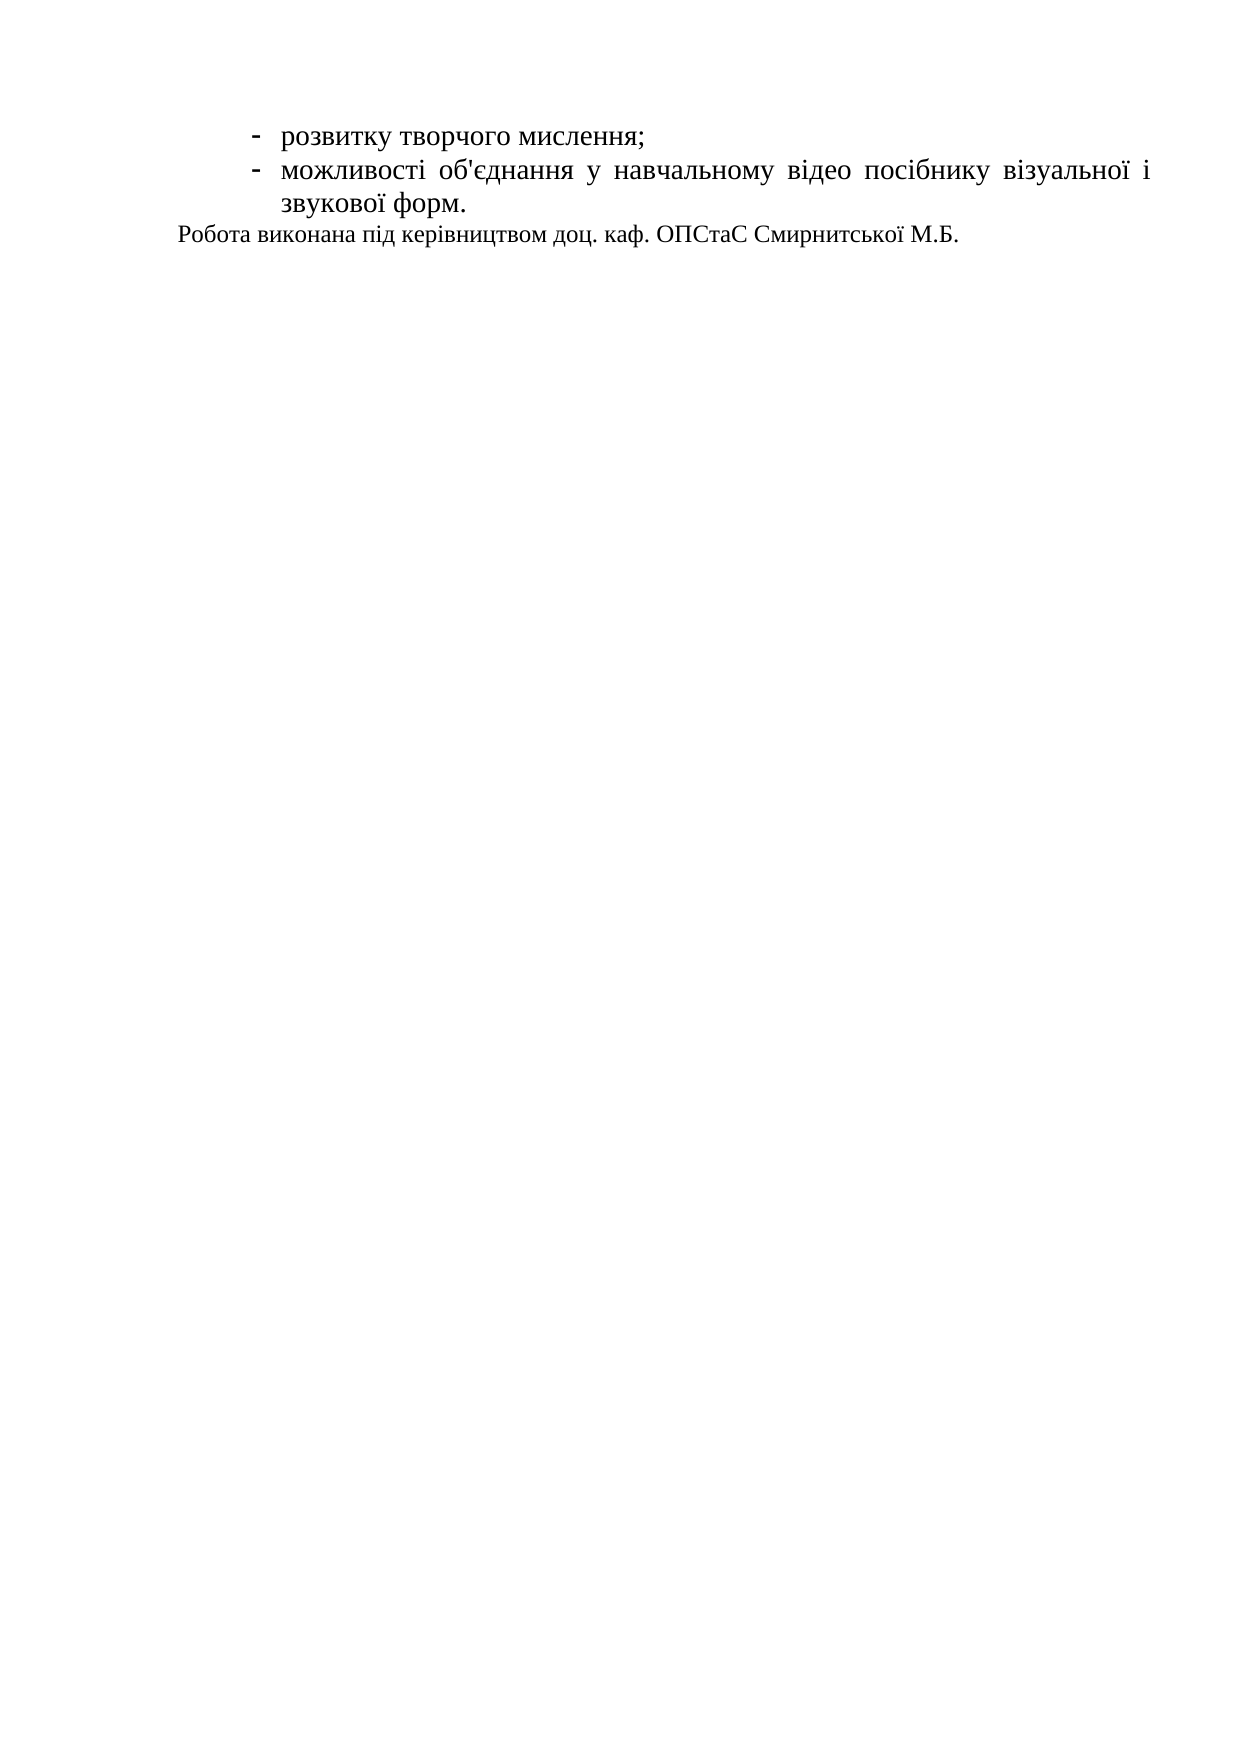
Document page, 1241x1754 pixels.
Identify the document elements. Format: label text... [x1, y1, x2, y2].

text Робота виконана під керівництвом доц. каф. ОПСтаС Смирнитської М.Б. [177, 219, 1152, 248]
list можливості об'єднання у навчальному відео посібнику візуальної і звукової форм. [251, 152, 1152, 219]
list розвитку творчого мислення; [251, 118, 1152, 152]
